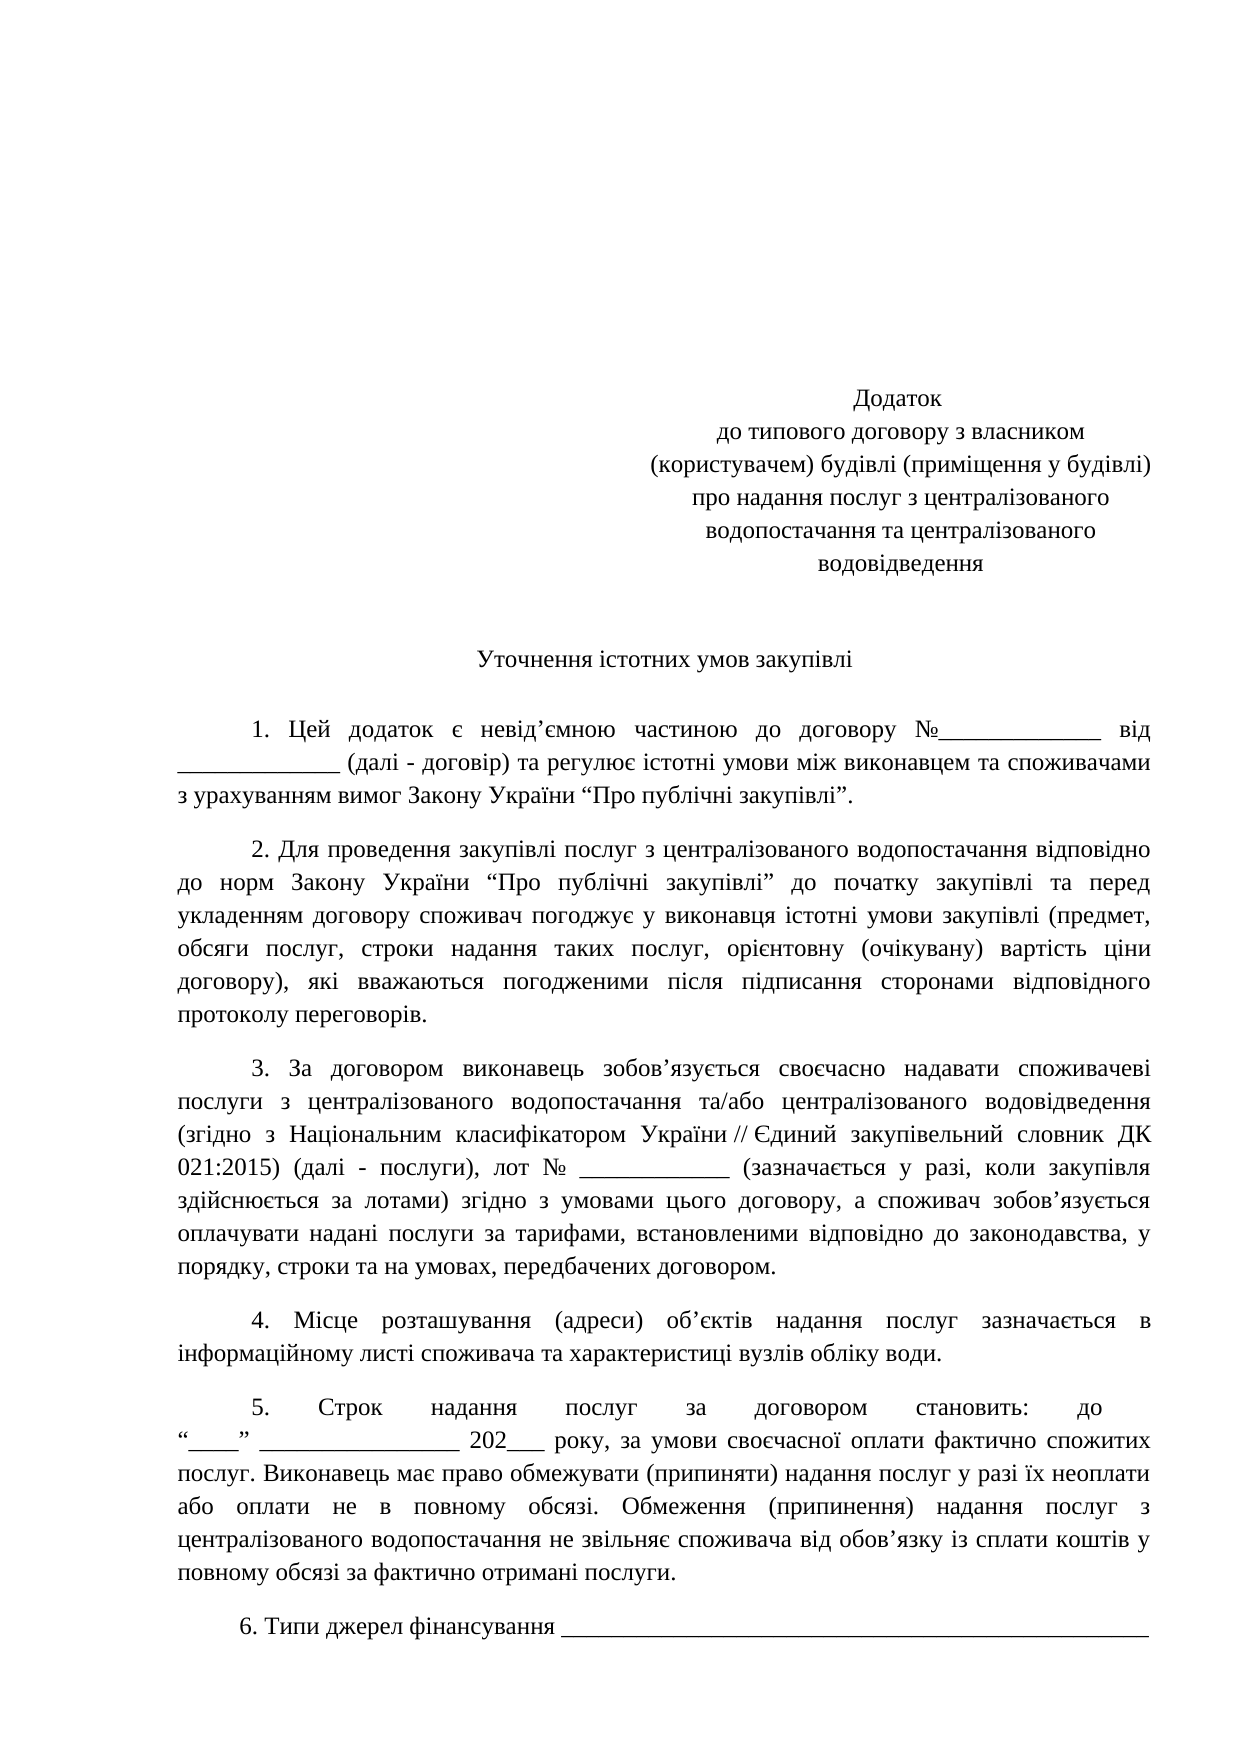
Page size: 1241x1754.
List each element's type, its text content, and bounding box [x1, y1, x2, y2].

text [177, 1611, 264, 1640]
text 2. Для проведення закупівлі послуг з централізованого водопостачання відповідно до норм Закону України “Про публічні закупівлі” до початку закупівлі та перед укладенням договору споживач погоджує у виконавця істотні умови закупівлі (предмет, обсяги послуг, строки надання таких послуг, орієнтовну (очікувану) вартість ціни договору), які вважаються погодженими після підписання сторонами відповідного протоколу переговорів. [177, 834, 1152, 1028]
text 4. Місце розташування (адреси) об’єктів надання послуг зазначається в інформаційному листі споживача та характеристиці вузлів обліку води. [177, 1305, 1152, 1367]
text 5. Строк надання послуг за договором становить: до “____” ________________ 202___ року, за умови своєчасної оплати фактично спожитих послуг. Виконавець має право обмежувати (припиняти) надання послуг у разі їх неоплати або оплати не в повному обсязі. Обмеження (припинення) надання послуг з централізованого водопостачання не звільняє споживача від обов’язку із сплати коштів у повному обсязі за фактично отримані послуги. [177, 1392, 1152, 1586]
text Додаток до типового договору з власником (користувачем) будівлі (приміщення у будівлі) про надання послуг з централізованого водопостачання та централізованого водовідведення [650, 383, 1152, 577]
text 3. За договором виконавець зобов’язується своєчасно надавати споживачеві послуги з централізованого водопостачання та/або централізованого водовідведення (згідно з Національним класифікатором України // Єдиний закупівельний словник ДК 021:2015) (далі - послуги), лот № ____________ (зазначається у разі, коли закупівля здійснюється за лотами) згідно з умовами цього договору, а споживач зобов’язується оплачувати надані послуги за тарифами, встановленими відповідно до законодавства, у порядку, строки та на умовах, передбачених договором. [177, 1053, 1152, 1280]
text Уточнення істотних умов закупівлі [177, 644, 1152, 673]
text 1. Цей додаток є невід’ємною частиною до договору №_____________ від _____________ (далі - договір) та регулює істотні умови між виконавцем та споживачами з урахуванням вимог Закону України “Про публічні закупівлі”. [177, 714, 1152, 809]
